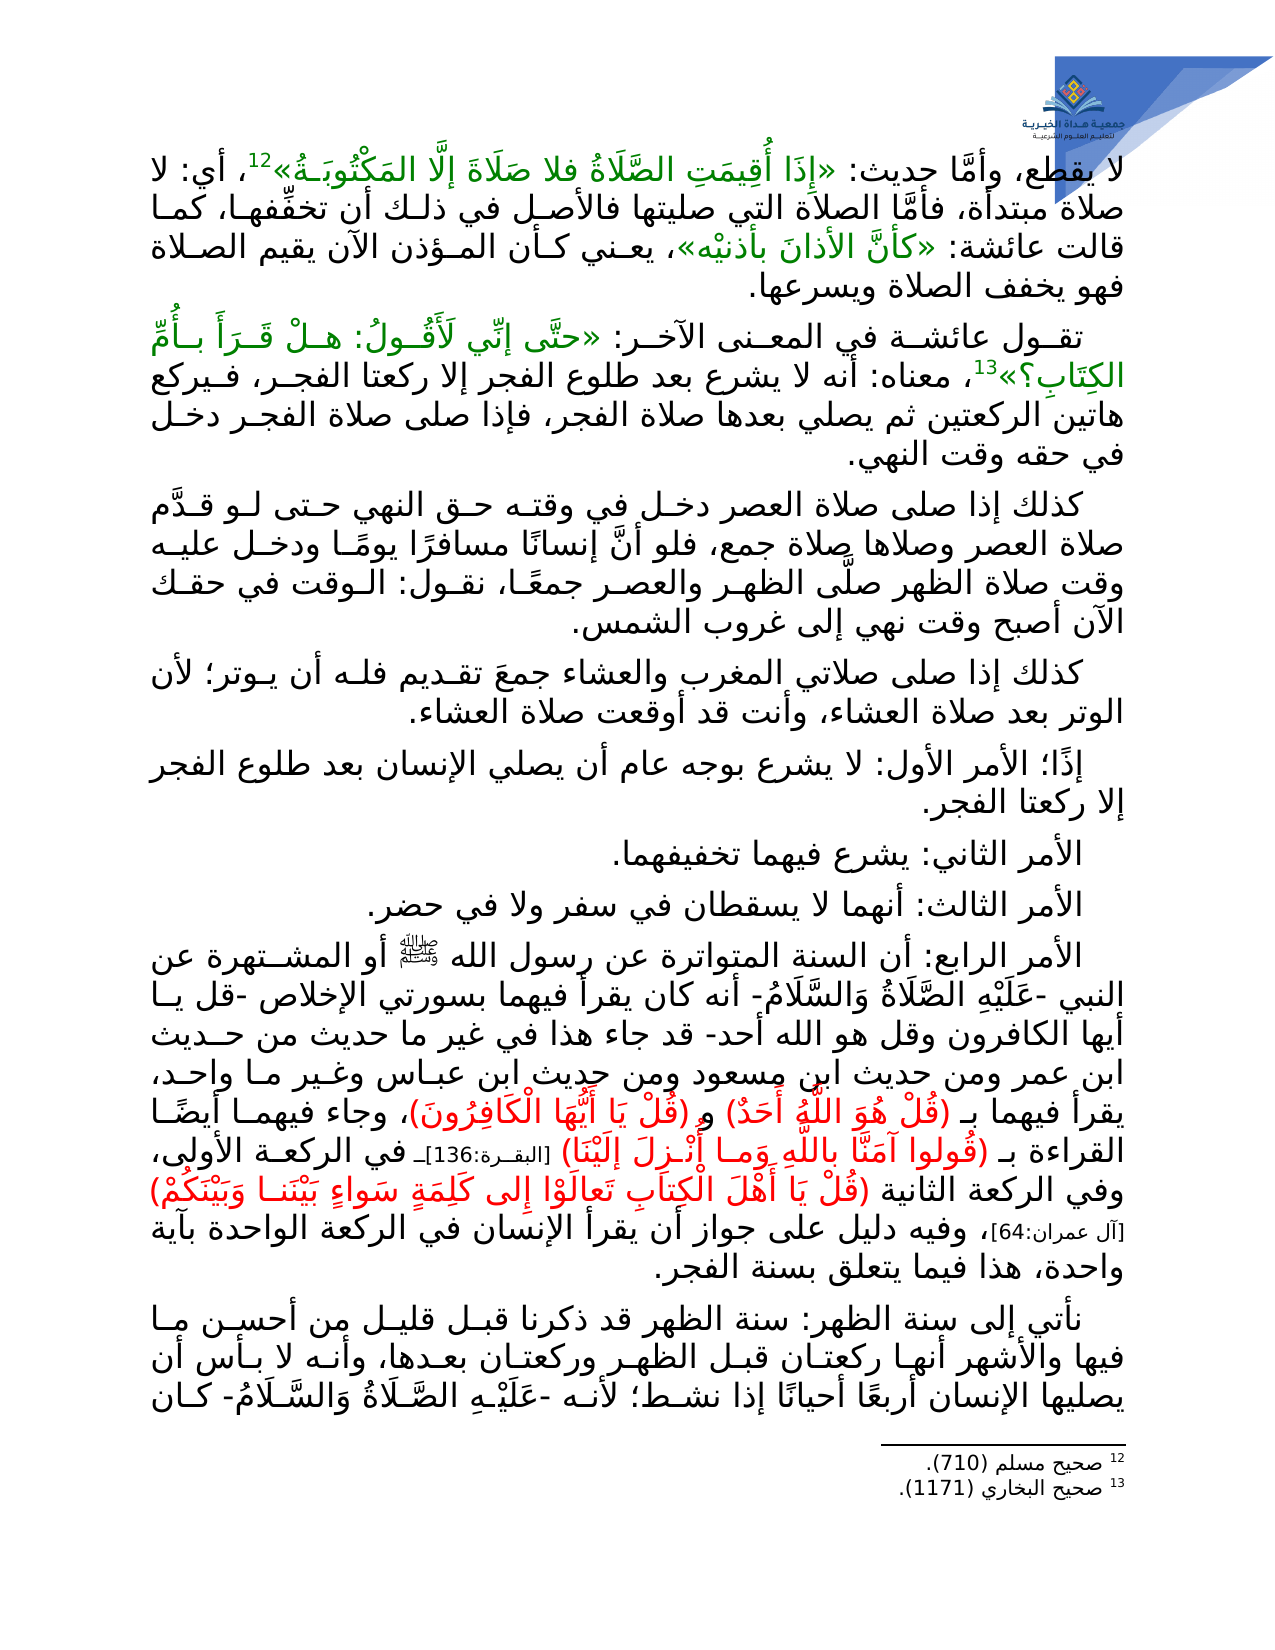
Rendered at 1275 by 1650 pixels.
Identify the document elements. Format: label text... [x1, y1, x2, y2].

text تقول عائشة في المعنى الآخر: «حتَّى إنِّي لَأَقُولُ: هلْ قَرَأَ بأُمِّ الكِتَابِ؟»، معناه: أنه لا يشرع بعد طلوع الفجر إلا ركعتا الفجر، فيركع هاتين الركعتين ثم يصلي بعدها صلاة الفجر، فإذا صلى صلاة الفجر دخل في حقه وقت النهي. [150, 318, 1125, 473]
text إذًا؛ الأمر الأول: لا يشرع بوجه عام أن يصلي الإنسان بعد طلوع الفجر إلا ركعتا الفجر. [150, 744, 1125, 822]
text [150, 150, 1125, 305]
text كذلك إذا صلى صلاتي المغرب والعشاء جمعَ تقديم فله أن يوتر؛ لأن الوتر بعد صلاة العشاء، وأنت قد أوقعت صلاة العشاء. [150, 654, 1125, 731]
picture [1022, 68, 1275, 206]
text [150, 1299, 1125, 1416]
text الأمر الثالث: أنهما لا يسقطان في سفر ولا في حضر. [150, 886, 1125, 924]
text الأمر الرابع: أن السنة المتواترة عن رسول الله ﷺ أو المشتهرة عن النبي -عَلَيْهِ الصَّلَاةُ وَالسَّلَامُ- أنه كان يقرأ فيهما بسورتي الإخلاص -قل يا أيها الكافرون وقل هو الله أحد- قد جاء هذا في غير ما حديث من حديث ابن عمر ومن حديث ابن مسعود ومن حديث ابن عباس وغير ما واحد، يقرأ فيهما بـ ﴿قُلْ هُوَ اللَّهُ أَحَدٌ﴾ و ﴿قُلْ يَا أَيُّهَا الْكَافِرُونَ﴾، وجاء فيهما أيضًا القراءة بـ ﴿قُولوا آمَنَّا باللَّهِ وَما أُنْزِلَ إلَيْنَا﴾ [البقرة:136] في الركعة الأولى، وفي الركعة الثانية ﴿قُلْ يَا أَهْلَ الْكِتابِ تَعالَوْا إِلى كَلِمَةٍ سَواءٍ بَيْنَنا وَبَيْنَكُمْ﴾ [آل عمران:64]، وفيه دليل على جواز أن يقرأ الإنسان في الركعة الواحدة بآية واحدة، هذا فيما يتعلق بسنة الفجر. [150, 937, 1125, 1287]
text الأمر الثاني: يشرع فيهما تخفيفهما. [150, 834, 1125, 873]
text كذلك إذا صلى صلاة العصر دخل في وقته حق النهي حتى لو قدَّم صلاة العصر وصلاها صلاة جمع، فلو أنَّ إنسانًا مسافرًا يومًا ودخل عليه وقت صلاة الظهر صلَّى الظهر والعصر جمعًا، نقول: الوقت في حقك الآن أصبح وقت نهي إلى غروب الشمس. [150, 486, 1125, 641]
